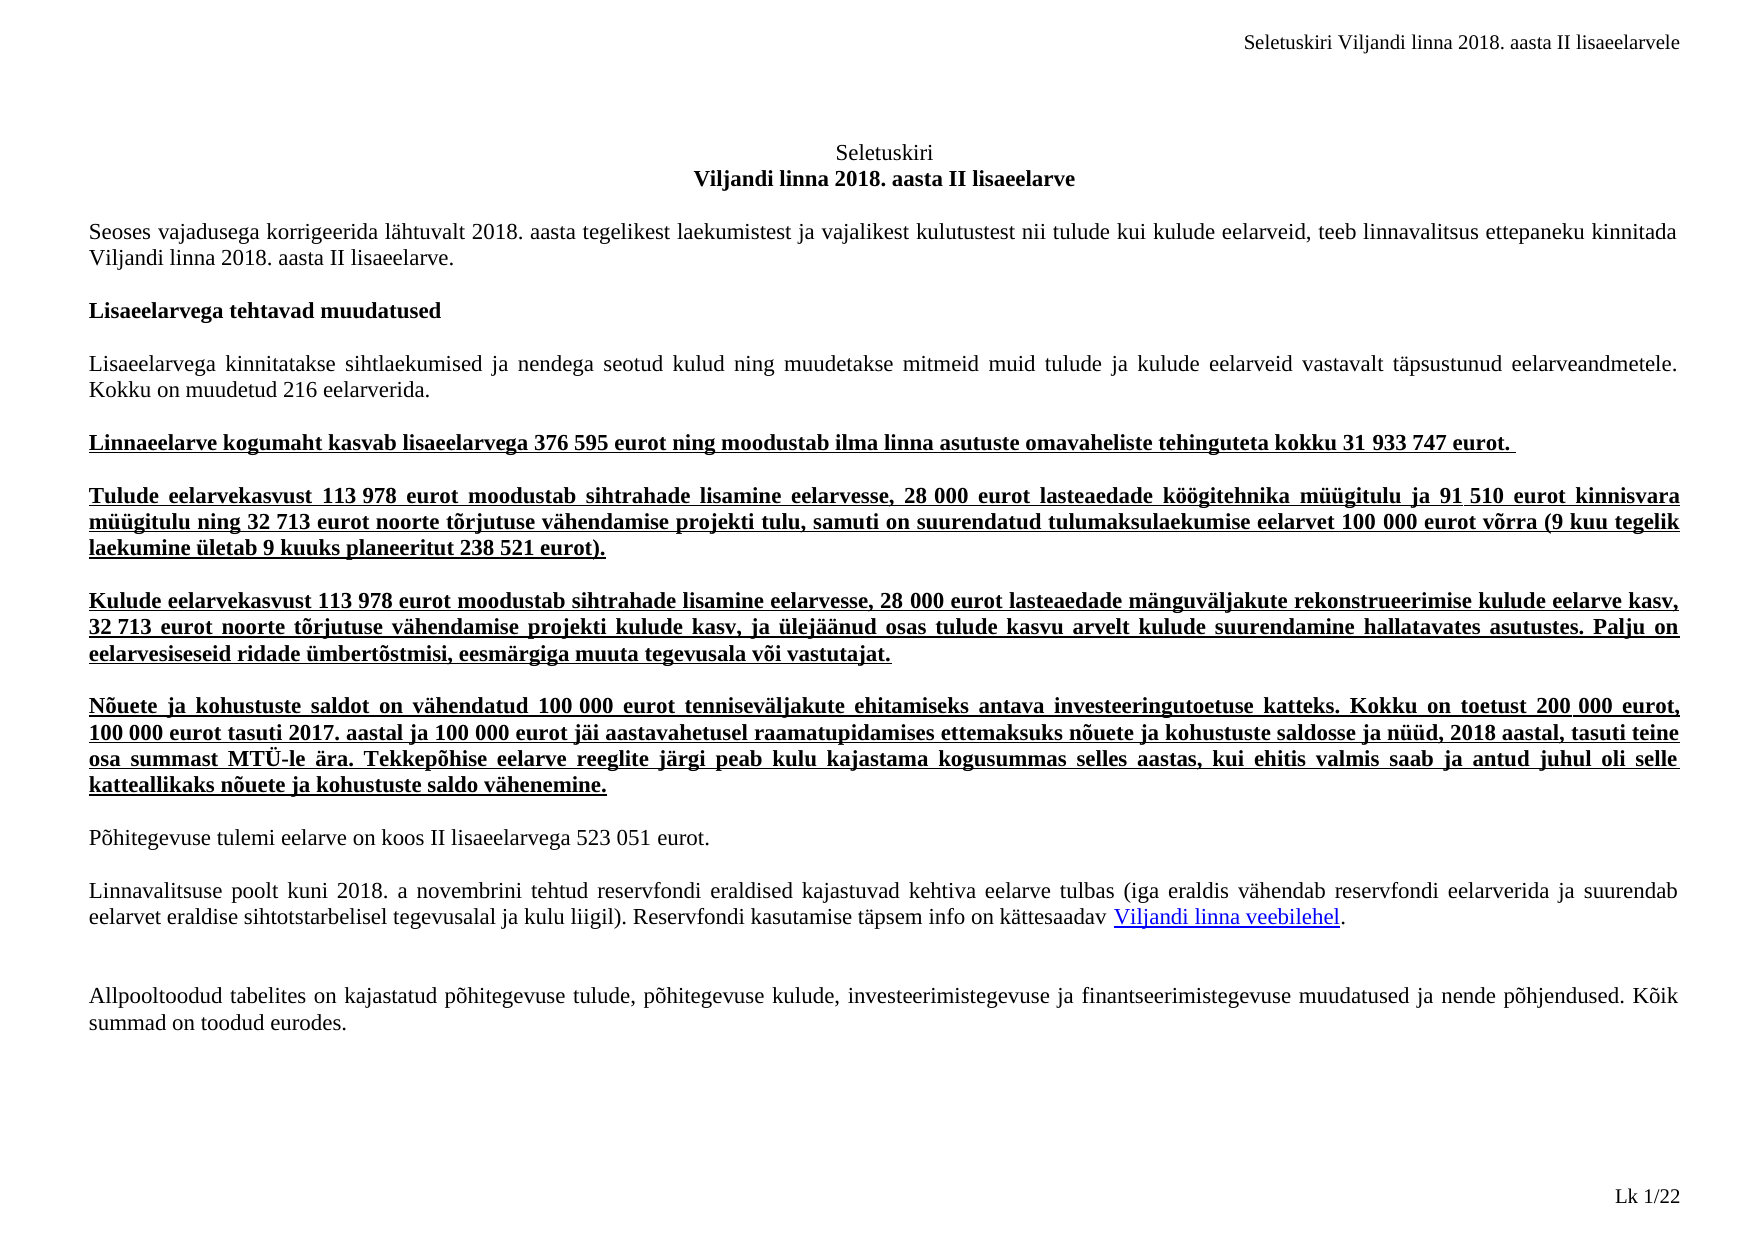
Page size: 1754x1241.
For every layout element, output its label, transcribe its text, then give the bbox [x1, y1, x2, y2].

text Nõuete ja kohustuste saldot on vähendatud 100 000 eurot tenniseväljakute ehitamiseks antava investeeringutoetuse katteks. Kokku on toetust 200 000 eurot, 100 000 eurot tasuti 2017. aastal ja 100 000 eurot jäi aastavahetusel raamatupidamises ettemaksuks nõuete ja kohustuste saldosse ja nüüd, 2018 aastal, tasuti teine osa summast MTÜ-le ära. Tekkepõhise eelarve reeglite järgi peab kulu kajastama kogusummas selles aastas, kui ehitis valmis saab ja antud juhul oli selle katteallikaks nõuete ja kohustuste saldo vähenemine. [89, 692, 1680, 715]
text Lisaeelarvega kinnitatakse sihtlaekumised ja nendega seotud kulud ning muudetakse mitmeid muid tulude ja kulude eelarveid vastavalt täpsustunud eelarveandmetele. Kokku on muudetud 216 eelarverida. [89, 350, 1680, 403]
text Kulude eelarvekasvust 113 978 eurot moodustab sihtrahade lisamine eelarvesse, 28 000 eurot lasteaedade mänguväljakute rekonstrueerimise kulude eelarve kasv, 32 713 eurot noorte tõrjutuse vähendamise projekti kulude kasv, ja ülejäänud osas tulude kasvu arvelt kulude suurendamine hallatavates asutustes. Palju on eelarvesiseseid ridade ümbertõstmisi, eesmärgiga muuta tegevusala või vastutajat. [89, 638, 1680, 666]
text Nõuete ja kohustuste saldot on vähendatud 100 000 eurot tenniseväljakute ehitamiseks antava investeeringutoetuse katteks. Kokku on toetust 200 000 eurot, 100 000 eurot tasuti 2017. aastal ja 100 000 eurot jäi aastavahetusel raamatupidamises ettemaksuks nõuete ja kohustuste saldosse ja nüüd, 2018 aastal, tasuti teine osa summast MTÜ-le ära. Tekkepõhise eelarve reeglite järgi peab kulu kajastama kogusummas selles aastas, kui ehitis valmis saab ja antud juhul oli selle katteallikaks nõuete ja kohustuste saldo vähenemine. [89, 743, 1680, 768]
text Linnaeelarve kogumaht kasvab lisaeelarvega 376 595 eurot ning moodustab ilma linna asutuste omavaheliste tehinguteta kokku 31 933 747 eurot. [89, 429, 1680, 455]
text Lisaeelarvega tehtavad muudatused [89, 297, 1680, 323]
text Tulude eelarvekasvust 113 978 eurot moodustab sihtrahade lisamine eelarvesse, 28 000 eurot lasteaedade köögitehnika müügitulu ja 91 510 eurot kinnisvara müügitulu ning 32 713 eurot noorte tõrjutuse vähendamise projekti tulu, samuti on suurendatud tulumaksulaekumise eelarvet 100 000 eurot võrra (9 kuu tegelik laekumine ületab 9 kuuks planeeritut 238 521 eurot). [89, 482, 1680, 505]
text Kulude eelarvekasvust 113 978 eurot moodustab sihtrahade lisamine eelarvesse, 28 000 eurot lasteaedade mänguväljakute rekonstrueerimise kulude eelarve kasv, 32 713 eurot noorte tõrjutuse vähendamise projekti kulude kasv, ja ülejäänud osas tulude kasvu arvelt kulude suurendamine hallatavates asutustes. Palju on eelarvesiseseid ridade ümbertõstmisi, eesmärgiga muuta tegevusala või vastutajat. [89, 587, 1680, 636]
text Viljandi linna 2018. aasta II lisaeelarve [89, 165, 1680, 192]
text Tulude eelarvekasvust 113 978 eurot moodustab sihtrahade lisamine eelarvesse, 28 000 eurot lasteaedade köögitehnika müügitulu ja 91 510 eurot kinnisvara müügitulu ning 32 713 eurot noorte tõrjutuse vähendamise projekti tulu, samuti on suurendatud tulumaksulaekumise eelarvet 100 000 eurot võrra (9 kuu tegelik laekumine ületab 9 kuuks planeeritut 238 521 eurot). [89, 532, 1680, 561]
text Linnavalitsuse poolt kuni 2018. a novembrini tehtud reservfondi eraldised kajastuvad kehtiva eelarve tulbas (iga eraldis vähendab reservfondi eelarverida ja suurendab eelarvet eraldise sihtotstarbelisel tegevusalal ja kulu liigil). Reservfondi kasutamise täpsem info on kättesaadav Viljandi linna veebilehel. [89, 877, 1680, 930]
text Tulude eelarvekasvust 113 978 eurot moodustab sihtrahade lisamine eelarvesse, 28 000 eurot lasteaedade köögitehnika müügitulu ja 91 510 eurot kinnisvara müügitulu ning 32 713 eurot noorte tõrjutuse vähendamise projekti tulu, samuti on suurendatud tulumaksulaekumise eelarvet 100 000 eurot võrra (9 kuu tegelik laekumine ületab 9 kuuks planeeritut 238 521 eurot). [89, 506, 1680, 531]
text Nõuete ja kohustuste saldot on vähendatud 100 000 eurot tenniseväljakute ehitamiseks antava investeeringutoetuse katteks. Kokku on toetust 200 000 eurot, 100 000 eurot tasuti 2017. aastal ja 100 000 eurot jäi aastavahetusel raamatupidamises ettemaksuks nõuete ja kohustuste saldosse ja nüüd, 2018 aastal, tasuti teine osa summast MTÜ-le ära. Tekkepõhise eelarve reeglite järgi peab kulu kajastama kogusummas selles aastas, kui ehitis valmis saab ja antud juhul oli selle katteallikaks nõuete ja kohustuste saldo vähenemine. [89, 769, 1680, 798]
text Nõuete ja kohustuste saldot on vähendatud 100 000 eurot tenniseväljakute ehitamiseks antava investeeringutoetuse katteks. Kokku on toetust 200 000 eurot, 100 000 eurot tasuti 2017. aastal ja 100 000 eurot jäi aastavahetusel raamatupidamises ettemaksuks nõuete ja kohustuste saldosse ja nüüd, 2018 aastal, tasuti teine osa summast MTÜ-le ära. Tekkepõhise eelarve reeglite järgi peab kulu kajastama kogusummas selles aastas, kui ehitis valmis saab ja antud juhul oli selle katteallikaks nõuete ja kohustuste saldo vähenemine. [89, 716, 1680, 742]
text Põhitegevuse tulemi eelarve on koos II lisaeelarvega 523 051 eurot. [89, 798, 1680, 851]
text Allpooltoodud tabelites on kajastatud põhitegevuse tulude, põhitegevuse kulude, investeerimistegevuse ja finantseerimistegevuse muudatused ja nende põhjendused. Kõik summad on toodud eurodes. [89, 982, 1680, 1035]
text Seletuskiri [89, 139, 1680, 165]
text Seoses vajadusega korrigeerida lähtuvalt 2018. aasta tegelikest laekumistest ja vajalikest kulutustest nii tulude kui kulude eelarveid, teeb linnavalitsus ettepaneku kinnitada Viljandi linna 2018. aasta II lisaeelarve. [89, 218, 1680, 271]
